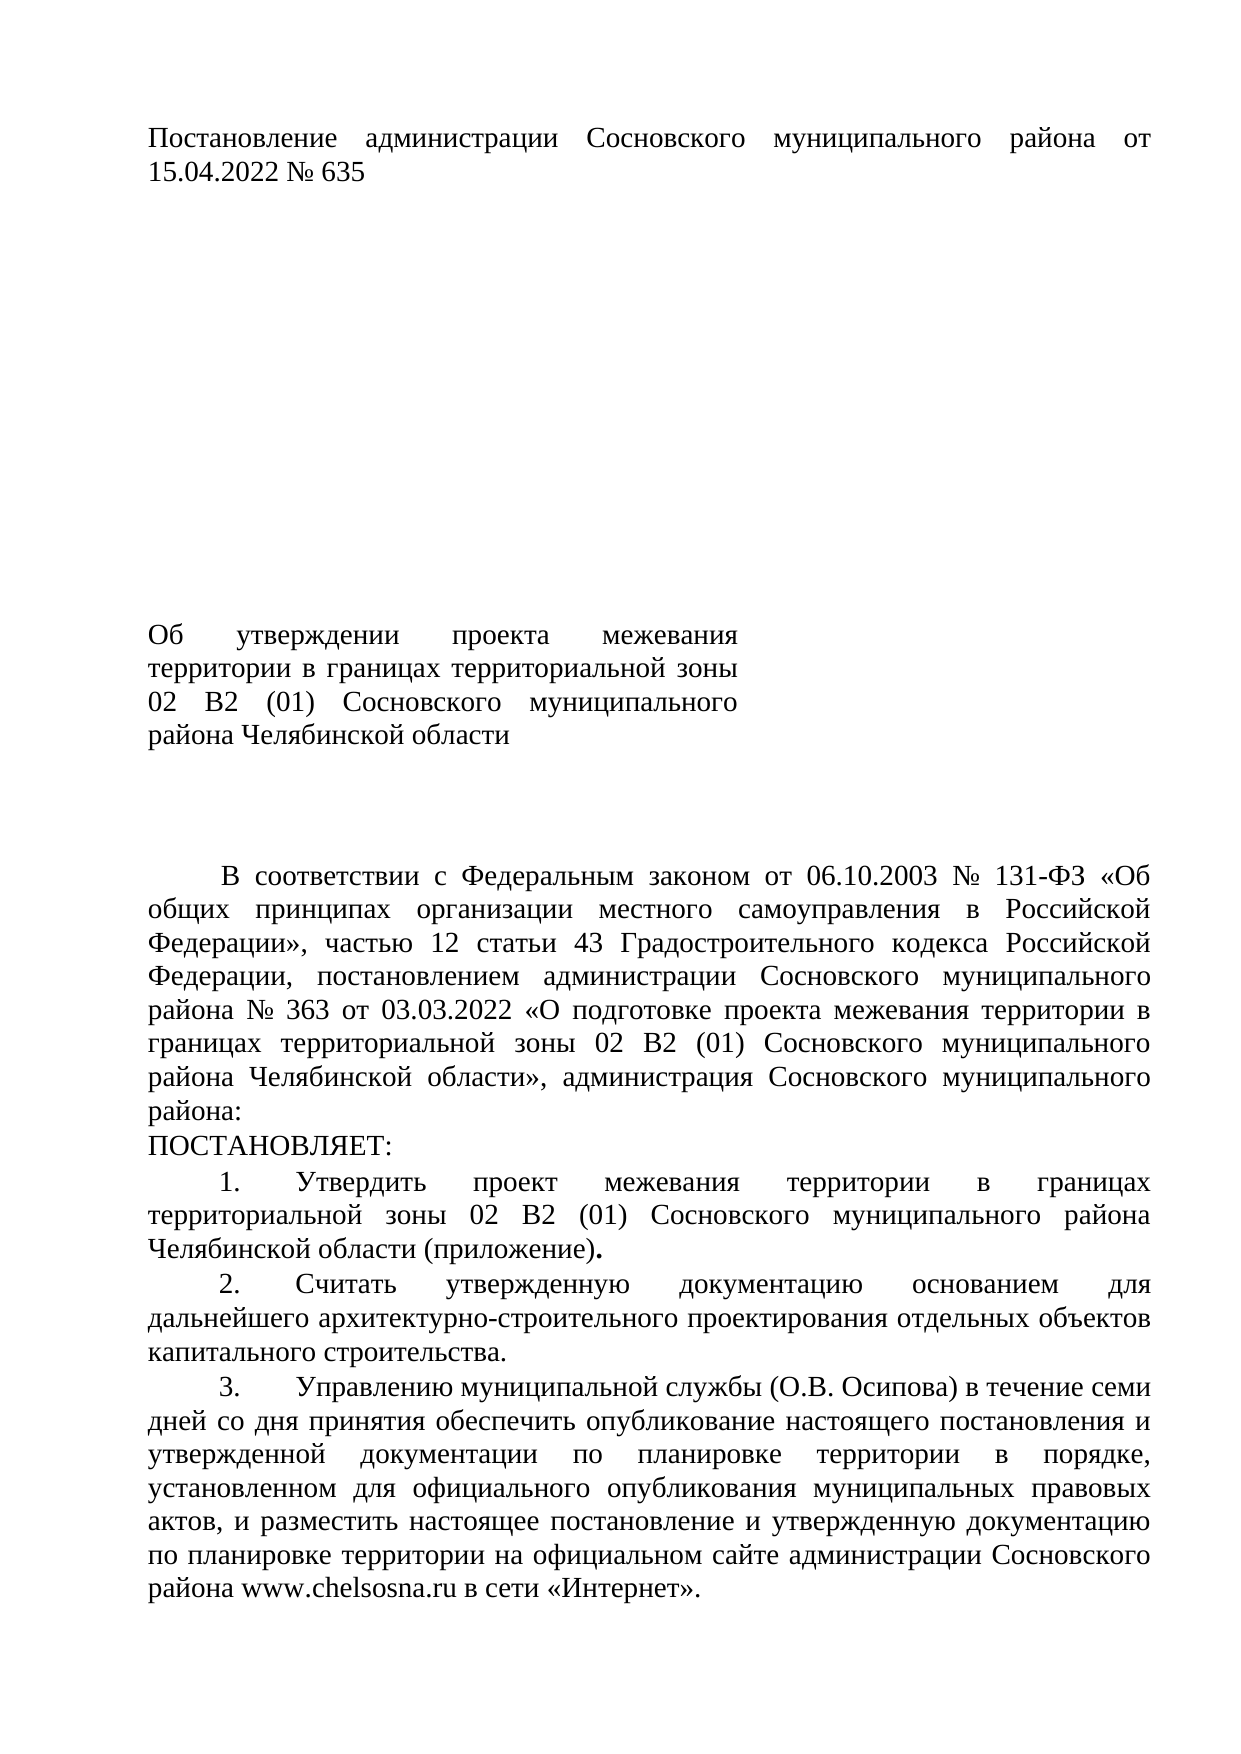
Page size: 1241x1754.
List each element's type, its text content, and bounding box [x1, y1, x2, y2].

list Считать утвержденную документацию основанием для дальнейшего архитектурно-строительного проектирования отдельных объектов капитального строительства. [148, 1267, 1152, 1367]
text Об утверждении проекта межевания территории в границах территориальной зоны 02 В2 (01) Сосновского муниципального района Челябинской области [148, 617, 738, 751]
list Утвердить проект межевания территории в границах территориальной зоны 02 В2 (01) Сосновского муниципального района Челябинской области (приложение). [148, 1164, 1152, 1264]
list Управлению муниципальной службы (О.В. Осипова) в течение семи дней со дня принятия обеспечить опубликование настоящего постановления и утвержденной документации по планировке территории в порядке, установленном для официального опубликования муниципальных правовых актов, и разместить настоящее постановление и утвержденную документацию по планировке территории на официальном сайте администрации Сосновского района www.chelsosna.ru в сети «Интернет». [148, 1369, 1152, 1604]
text Постановление администрации Сосновского муниципального района от 15.04.2022 № 635 [148, 120, 1152, 187]
text В соответствии с Федеральным законом от 06.10.2003 № 131-ФЗ «Об общих принципах организации местного самоуправления в Российской Федерации», частью 12 статьи 43 Градостроительного кодекса Российской Федерации, постановлением администрации Сосновского муниципального района № 363 от 03.03.2022 «О подготовке проекта межевания территории в границах территориальной зоны 02 В2 (01) Сосновского муниципального района Челябинской области», администрация Сосновского муниципального района: [148, 858, 1152, 1126]
text ПОСТАНОВЛЯЕТ: [148, 1128, 1152, 1162]
